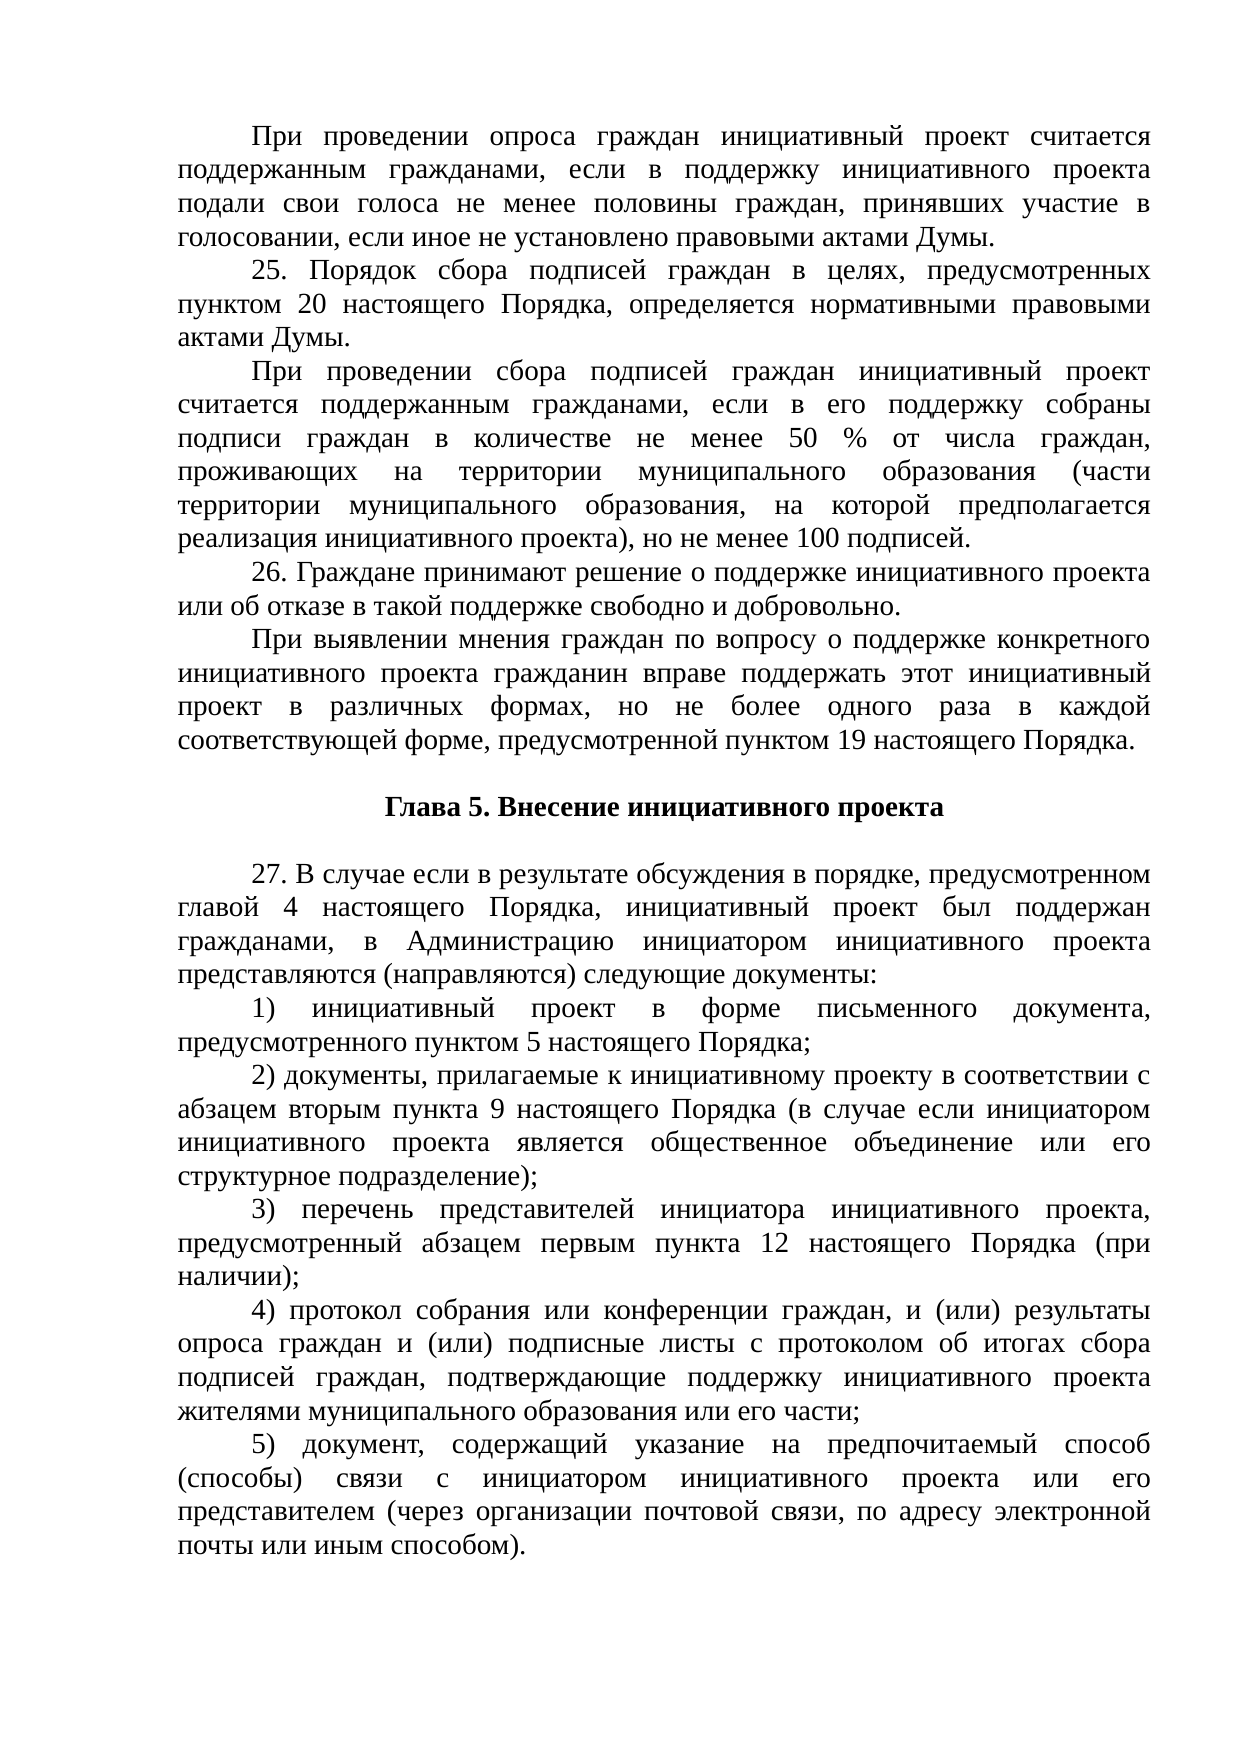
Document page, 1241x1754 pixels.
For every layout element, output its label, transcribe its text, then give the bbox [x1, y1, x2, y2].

text При выявлении мнения граждан по вопросу о поддержке конкретного инициативного проекта гражданин вправе поддержать этот инициативный проект в различных формах, но не более одного раза в каждой соответствующей форме, предусмотренной пунктом 19 настоящего Порядка. [177, 621, 1152, 755]
text 5) документ, содержащий указание на предпочитаемый способ (способы) связи с инициатором инициативного проекта или его представителем (через организации почтовой связи, по адресу электронной почты или иным способом). [177, 1426, 1152, 1560]
text 1) инициативный проект в форме письменного документа, предусмотренного пунктом 5 настоящего Порядка; [177, 990, 1152, 1057]
text При проведении сбора подписей граждан инициативный проект считается поддержанным гражданами, если в его поддержку собраны подписи граждан в количестве не менее 50 % от числа граждан, проживающих на территории муниципального образования (части территории муниципального образования, на которой предполагается реализация инициативного проекта), но не менее 100 подписей. [177, 353, 1152, 554]
text Глава 5. Внесение инициативного проекта [177, 789, 1152, 822]
text 4) протокол собрания или конференции граждан, и (или) результаты опроса граждан и (или) подписные листы с протоколом об итогах сбора подписей граждан, подтверждающие поддержку инициативного проекта жителями муниципального образования или его части; [177, 1292, 1152, 1426]
text 3) перечень представителей инициатора инициативного проекта, предусмотренный абзацем первым пункта 12 настоящего Порядка (при наличии); [177, 1191, 1152, 1292]
text При проведении опроса граждан инициативный проект считается поддержанным гражданами, если в поддержку инициативного проекта подали свои голоса не менее половины граждан, принявших участие в голосовании, если иное не установлено правовыми актами Думы. [177, 118, 1152, 252]
text 26. Граждане принимают решение о поддержке инициативного проекта или об отказе в такой поддержке свободно и добровольно. [177, 554, 1152, 621]
text 25. Порядок сбора подписей граждан в целях, предусмотренных пунктом 20 настоящего Порядка, определяется нормативными правовыми актами Думы. [177, 252, 1152, 353]
text 2) документы, прилагаемые к инициативному проекту в соответствии с абзацем вторым пункта 9 настоящего Порядка (в случае если инициатором инициативного проекта является общественное объединение или его структурное подразделение); [177, 1057, 1152, 1191]
text 27. В случае если в результате обсуждения в порядке, предусмотренном главой 4 настоящего Порядка, инициативный проект был поддержан гражданами, в Администрацию инициатором инициативного проекта представляются (направляются) следующие документы: [177, 856, 1152, 990]
